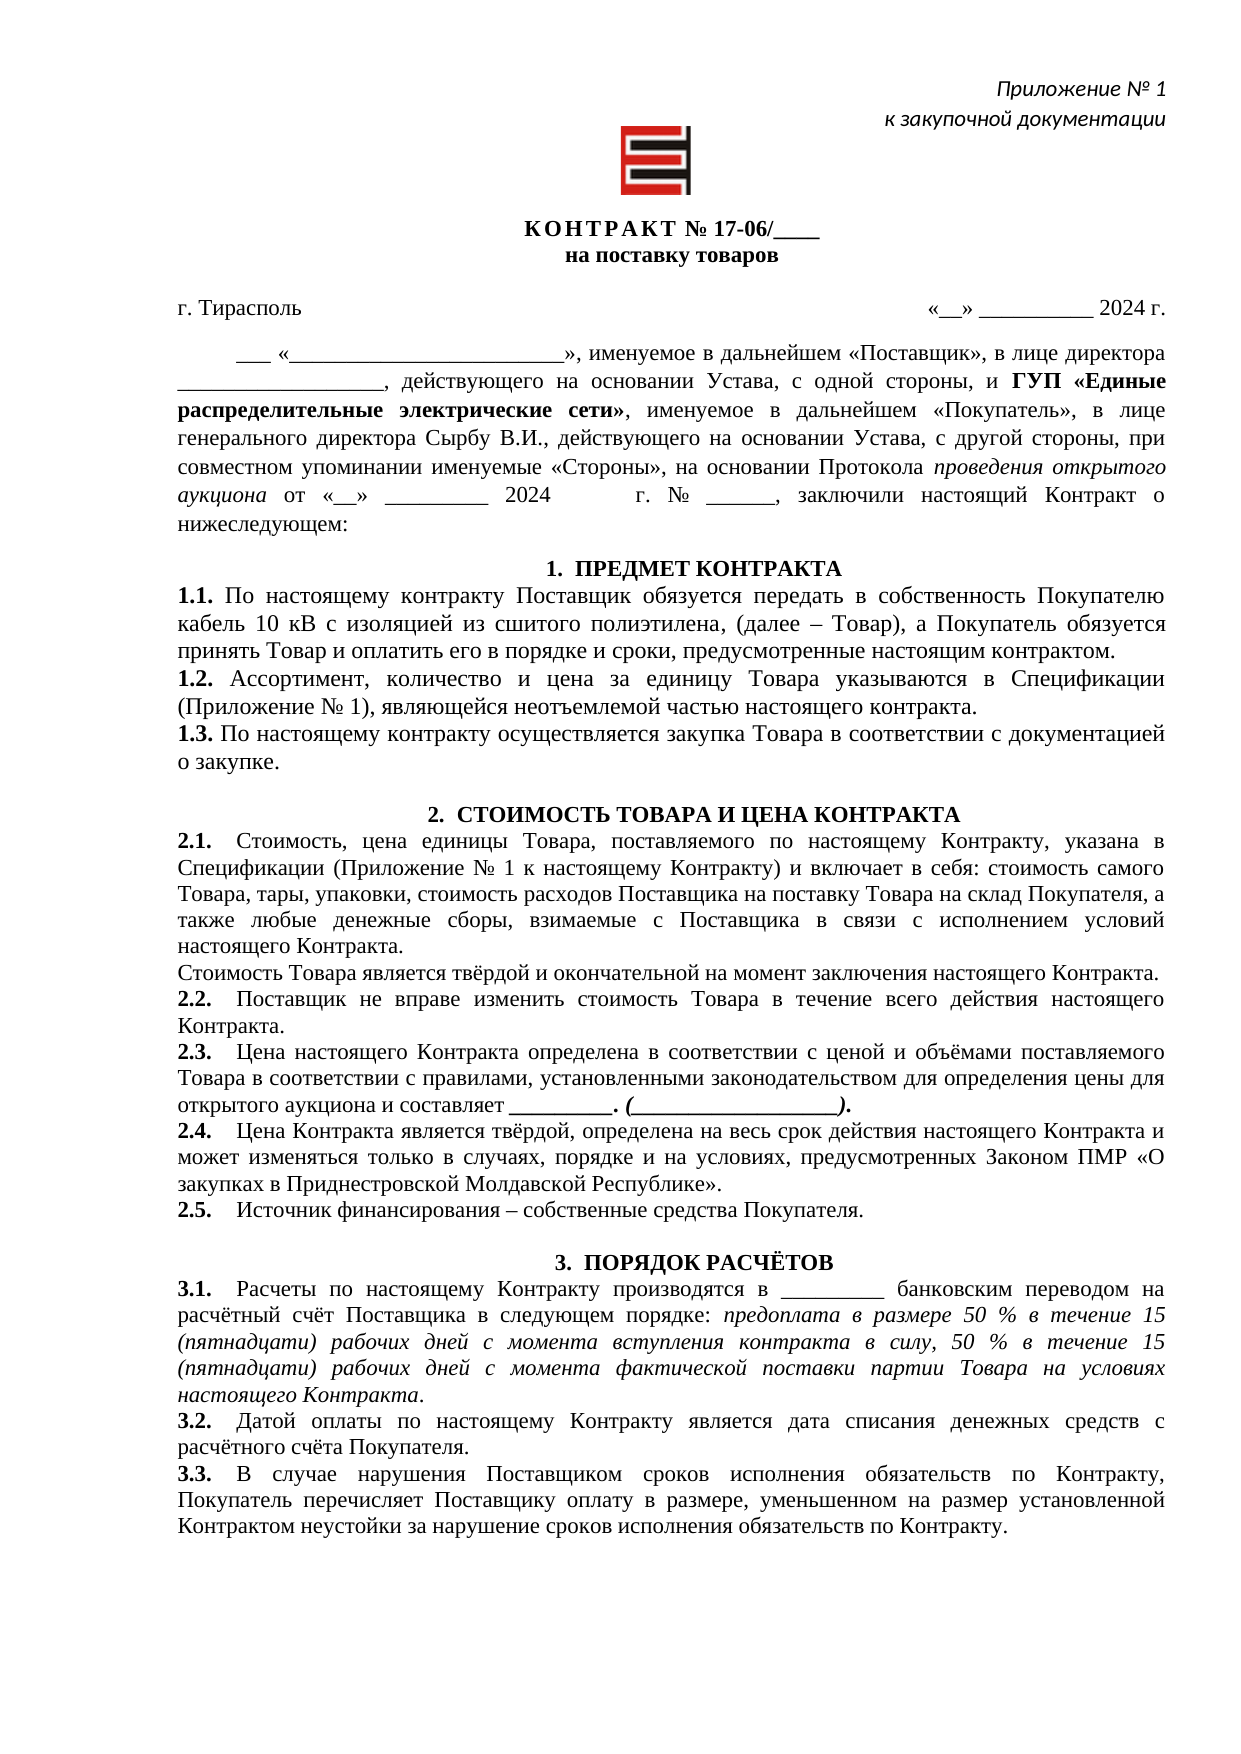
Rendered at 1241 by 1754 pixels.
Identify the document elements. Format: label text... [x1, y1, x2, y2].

picture [620, 126, 691, 195]
text 1.3. По настоящему контракту осуществляется закупка Товара в соответствии с документацией о закупке. [177, 719, 1166, 774]
text 1.2. Ассортимент, количество и цена за единицу Товара указываются в Спецификации (Приложение № 1), являющейся неотъемлемой частью настоящего контракта. [177, 664, 1166, 719]
list Цена Контракта является твёрдой, определена на весь срок действия настоящего Контракта и может изменяться только в случаях, порядке и на условиях, предусмотренных Законом ПМР «О закупках в Приднестровской Молдавской Республике». [177, 1117, 1166, 1196]
list Расчеты по настоящему Контракту производятся в _________ банковским переводом на расчётный счёт Поставщика в следующем порядке: предоплата в размере 50 % в течение 15 (пятнадцати) рабочих дней с момента вступления контракта в силу, 50 % в течение 15 (пятнадцати) рабочих дней с момента фактической поставки партии Товара на условиях настоящего Контракта. [177, 1275, 1166, 1407]
list Поставщик не вправе изменить стоимость Товара в течение всего действия настоящего Контракта. [177, 985, 1166, 1038]
list Источник финансирования – собственные средства Покупателя. [177, 1196, 1166, 1222]
list ПРЕДМЕТ КОНТРАКТА [177, 555, 1166, 581]
list Цена настоящего Контракта определена в соответствии с ценой и объёмами поставляемого Товара в соответствии с правилами, установленными законодательством для определения цены для открытого аукциона и составляет _________. (__________________). [177, 1038, 1166, 1117]
list СТОИМОСТЬ ТОВАРА И ЦЕНА КОНТРАКТА [177, 801, 1166, 827]
text г. Тирасполь «__» __________ 2024 г. [177, 294, 1166, 320]
text 1.1. По настоящему контракту Поставщик обязуется передать в собственность Покупателю кабель 10 кВ с изоляцией из сшитого полиэтилена, (далее – Товар), а Покупатель обязуется принять Товар и оплатить его в порядке и сроки, предусмотренные настоящим контрактом. [177, 581, 1166, 664]
list Датой оплаты по настоящему Контракту является дата списания денежных средств с расчётного счёта Покупателя. [177, 1407, 1166, 1460]
list Стоимость, цена единицы Товара, поставляемого по настоящему Контракту, указана в Спецификации (Приложение № 1 к настоящему Контракту) и включает в себя: стоимость самого Товара, тары, упаковки, стоимость расходов Поставщика на поставку Товара на склад Покупателя, а также любые денежные сборы, взимаемые с Поставщика в связи с исполнением условий настоящего Контракта. [177, 827, 1166, 959]
list ПОРЯДОК РАСЧЁТОВ [177, 1249, 1166, 1275]
text на поставку товаров [177, 241, 1166, 268]
list В случае нарушения Поставщиком сроков исполнения обязательств по Контракту, Покупатель перечисляет Поставщику оплату в размере, уменьшенном на размер установленной Контрактом неустойки за нарушение сроков исполнения обязательств по Контракту. [177, 1460, 1166, 1539]
text Стоимость Товара является твёрдой и окончательной на момент заключения настоящего Контракта. [177, 959, 1166, 985]
text КОНТРАКТ № 17-06/____ [177, 215, 1166, 241]
text ___ «________________________», именуемое в дальнейшем «Поставщик», в лице директора __________________, действующего на основании Устава, с одной стороны, и ГУП «Единые распределительные электрические сети», именуемое в дальнейшем «Покупатель», в лице генерального директора Сырбу В.И., действующего на основании Устава, с другой стороны, при совместном упоминании именуемые «Стороны», на основании Протокола проведения открытого аукциона от «__» _________ 2024 г. № ______, заключили настоящий Контракт о нижеследующем: [177, 339, 1166, 536]
